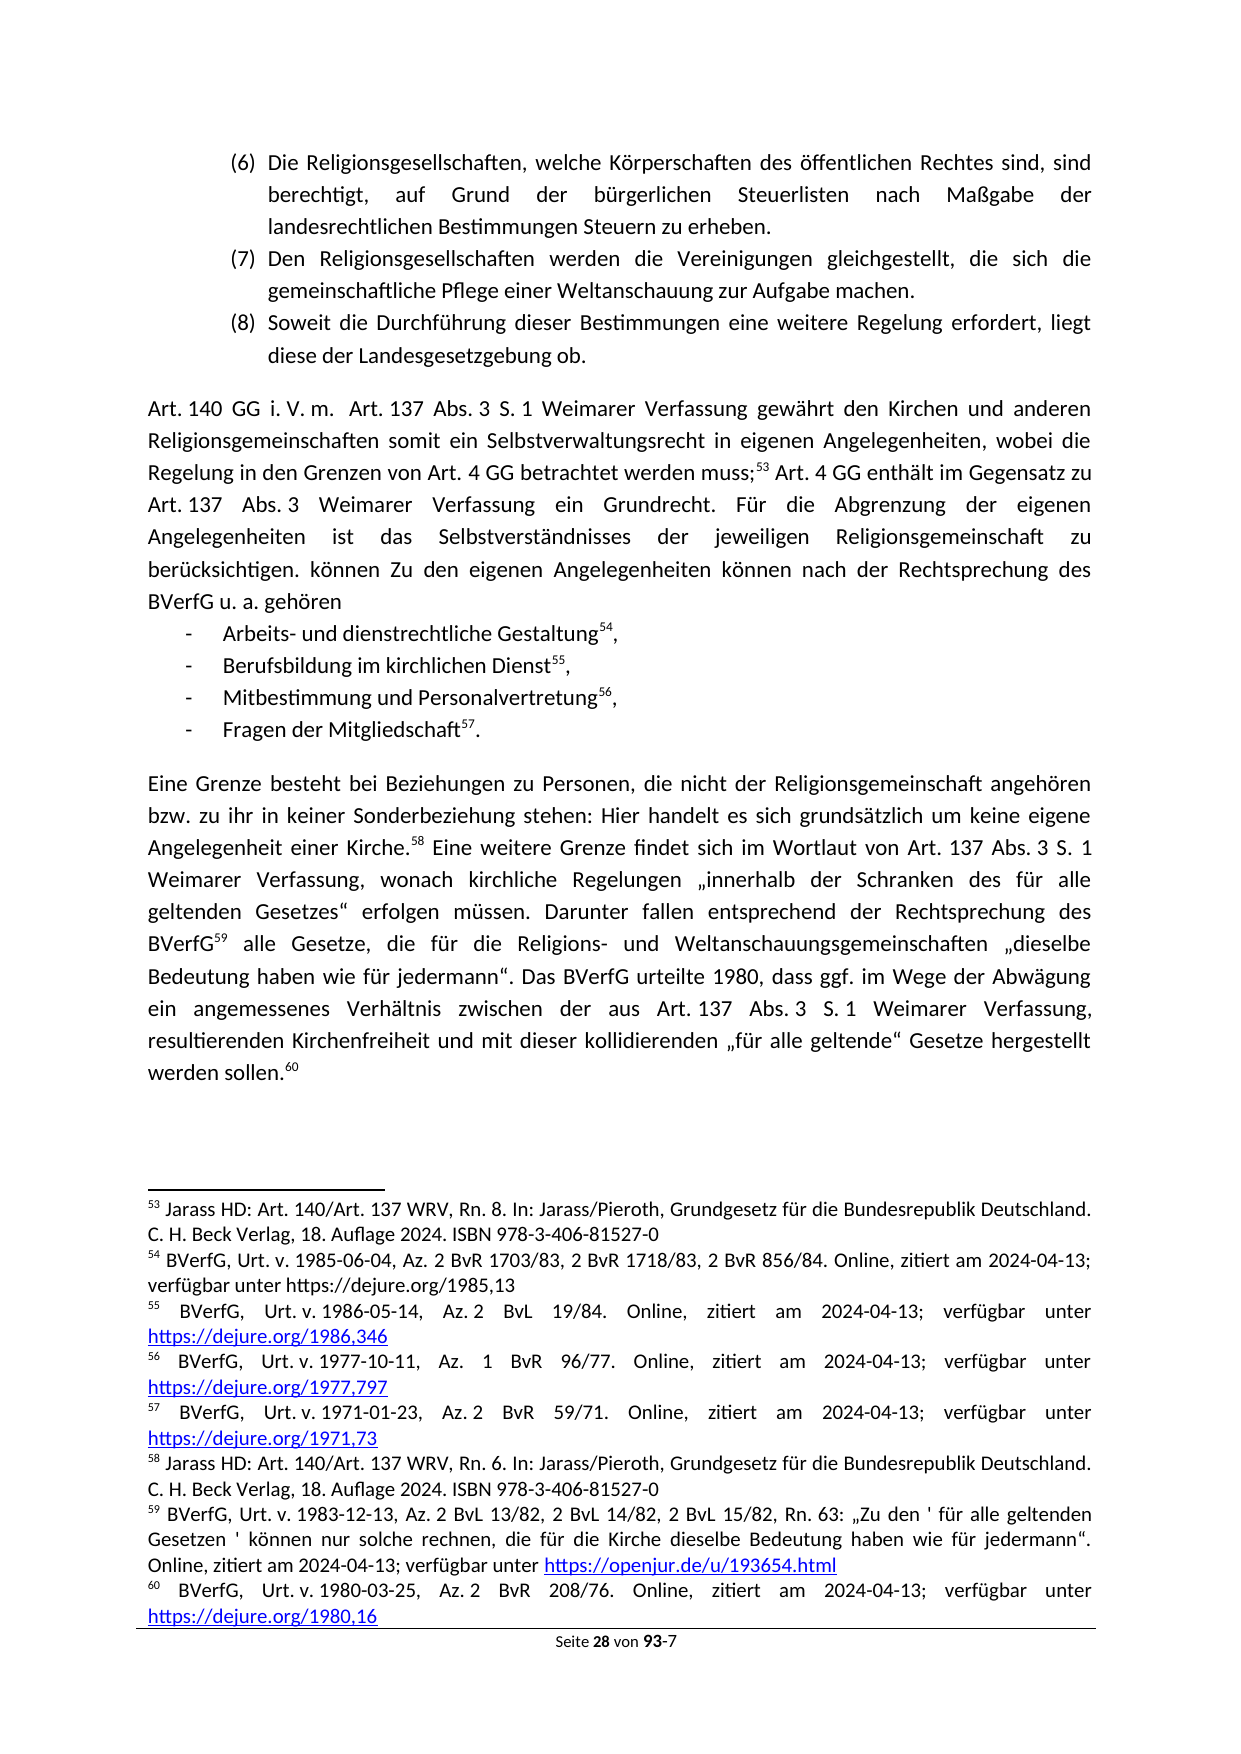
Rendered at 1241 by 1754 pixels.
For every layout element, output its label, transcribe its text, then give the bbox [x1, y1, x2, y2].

list Soweit die Durchführung dieser Bestimmungen eine weitere Regelung erfordert, liegt diese der Landesgesetzgebung ob. [230, 308, 1093, 369]
list Fragen der Mitgliedschaft. [185, 716, 1093, 744]
text Art. 140 GG i. V. m. Art. 137 Abs. 3 S. 1 Weimarer Verfassung gewährt den Kirchen und anderen Religionsgemeinschaften somit ein Selbstverwaltungsrecht in eigenen Angelegenheiten, wobei die Regelung in den Grenzen von Art. 4 GG betrachtet werden muss; Art. 4 GG enthält im Gegensatz zu Art. 137 Abs. 3 Weimarer Verfassung ein Grundrecht. Für die Abgrenzung der eigenen Angelegenheiten ist das Selbstverständnisses der jeweiligen Religionsgemeinschaft zu berücksichtigen. können Zu den eigenen Angelegenheiten können nach der Rechtsprechung des BVerfG u. a. gehören [148, 394, 1093, 615]
list Arbeits- und dienstrechtliche Gestaltung, [185, 619, 1093, 647]
list Berufsbildung im kirchlichen Dienst, [185, 651, 1093, 679]
list Die Religionsgesellschaften, welche Körperschaften des öffentlichen Rechtes sind, sind berechtigt, auf Grund der bürgerlichen Steuerlisten nach Maßgabe der landesrechtlichen Bestimmungen Steuern zu erheben. [230, 148, 1093, 240]
list Mitbestimmung und Personalvertretung, [185, 683, 1093, 711]
text Eine Grenze besteht bei Beziehungen zu Personen, die nicht der Religionsgemeinschaft angehören bzw. zu ihr in keiner Sonderbeziehung stehen: Hier handelt es sich grundsätzlich um keine eigene Angelegenheit einer Kirche. Eine weitere Grenze findet sich im Wortlaut von Art. 137 Abs. 3 S. 1 Weimarer Verfassung, wonach kirchliche Regelungen „innerhalb der Schranken des für alle geltenden Gesetzes“ erfolgen müssen. Darunter fallen entsprechend der Rechtsprechung des BVerfG alle Gesetze, die für die Religions- und Weltanschauungsgemeinschaften „dieselbe Bedeutung haben wie für jedermann“. Das BVerfG urteilte 1980, dass ggf. im Wege der Abwägung ein angemessenes Verhältnis zwischen der aus Art. 137 Abs. 3 S. 1 Weimarer Verfassung, resultierenden Kirchenfreiheit und mit dieser kollidierenden „für alle geltende“ Gesetze hergestellt werden sollen. [148, 769, 1093, 1086]
list Den Religionsgesellschaften werden die Vereinigungen gleichgestellt, die sich die gemeinschaftliche Pflege einer Weltanschauung zur Aufgabe machen. [230, 244, 1093, 304]
